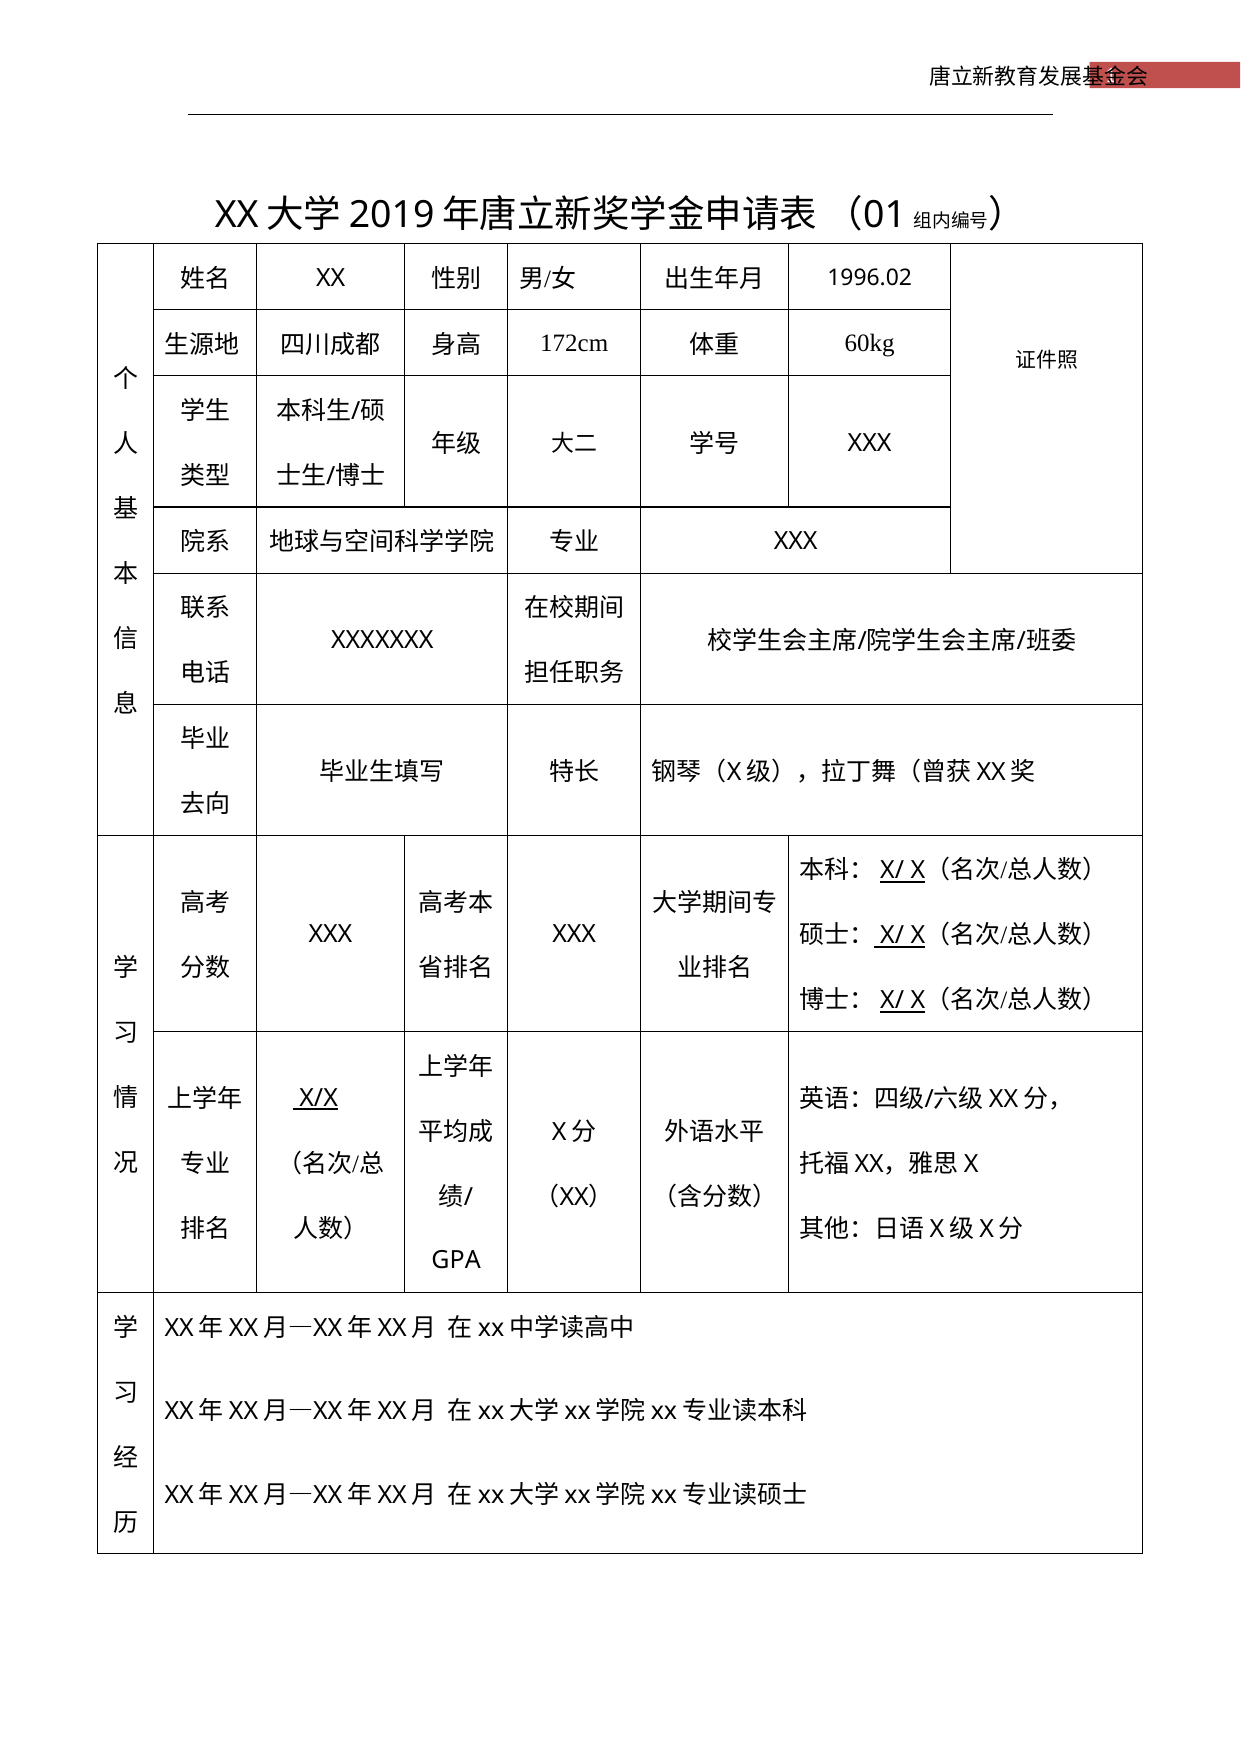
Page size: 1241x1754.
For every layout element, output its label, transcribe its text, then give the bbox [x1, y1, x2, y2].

table_cell 特长 [508, 705, 640, 834]
table_cell XXX [641, 508, 950, 572]
table_cell 体重 [641, 310, 788, 375]
table_cell 专业 [508, 508, 640, 572]
table_cell 身高 [405, 310, 507, 375]
table_cell 上学年专业 排名 [154, 1032, 256, 1292]
table_cell 大学期间专业排名 [641, 836, 788, 1031]
table_cell 生源地 [154, 310, 256, 375]
table_cell 地球与空间科学学院 [257, 508, 507, 572]
table_cell 毕业生填写 [257, 705, 507, 834]
table_cell X分 （XX） [508, 1032, 640, 1292]
table_cell 外语水平 （含分数） [641, 1032, 788, 1292]
table_cell 英语：四级/六级XX分， 托福XX，雅思X 其他：日语X级X分 [789, 1032, 1142, 1292]
table_header 男/女 [508, 244, 640, 309]
table_cell 年级 [405, 376, 507, 506]
table_cell 上学年平均成绩/GPA [405, 1032, 507, 1292]
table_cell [154, 1293, 1142, 1553]
table_cell 联系 电话 [154, 574, 256, 703]
table_cell 60kg [789, 310, 950, 375]
table_cell 学习经历 [98, 1293, 153, 1553]
table_header 证件照 [951, 244, 1142, 572]
table_cell XXX [508, 836, 640, 1031]
table_header 姓名 [154, 244, 256, 309]
table_cell 校学生会主席/院学生会主席/班委 [641, 574, 1142, 703]
table_header 1996.02 [789, 244, 950, 309]
table_header 出生年月 [641, 244, 788, 309]
table_cell 学习 情况 [98, 836, 153, 1292]
table_cell XXX [789, 376, 950, 506]
table_header XX [257, 244, 404, 309]
table_cell 学号 [641, 376, 788, 506]
table_cell XXXXXXX [257, 574, 507, 703]
table_header 性别 [405, 244, 507, 309]
table_cell X/X （名次/总 人数） [257, 1032, 404, 1292]
table_cell 高考本省排名 [405, 836, 507, 1031]
table_cell 大二 [508, 376, 640, 506]
text XX大学2019年唐立新奖学金申请表 （01组内编号） [187, 178, 1053, 243]
table_cell 钢琴（X级），拉丁舞（曾获XX奖 [641, 705, 1142, 834]
table_cell 院系 [154, 508, 256, 572]
table_header 个人 基本 信息 [98, 244, 153, 834]
table_cell 在校期间担任职务 [508, 574, 640, 703]
table_cell 172cm [508, 310, 640, 375]
table_cell 毕业 去向 [154, 705, 256, 834]
table_cell 本科： X/ X（名次/总人数） 硕士： X/ X（名次/总人数） 博士： X/ X（名次/总人数） [789, 836, 1142, 1031]
table_cell XXX [257, 836, 404, 1031]
table_cell 本科生/硕士生/博士 [257, 376, 404, 506]
table_cell 学生 类型 [154, 376, 256, 506]
table_cell 高考 分数 [154, 836, 256, 1031]
table_cell 四川成都 [257, 310, 404, 375]
